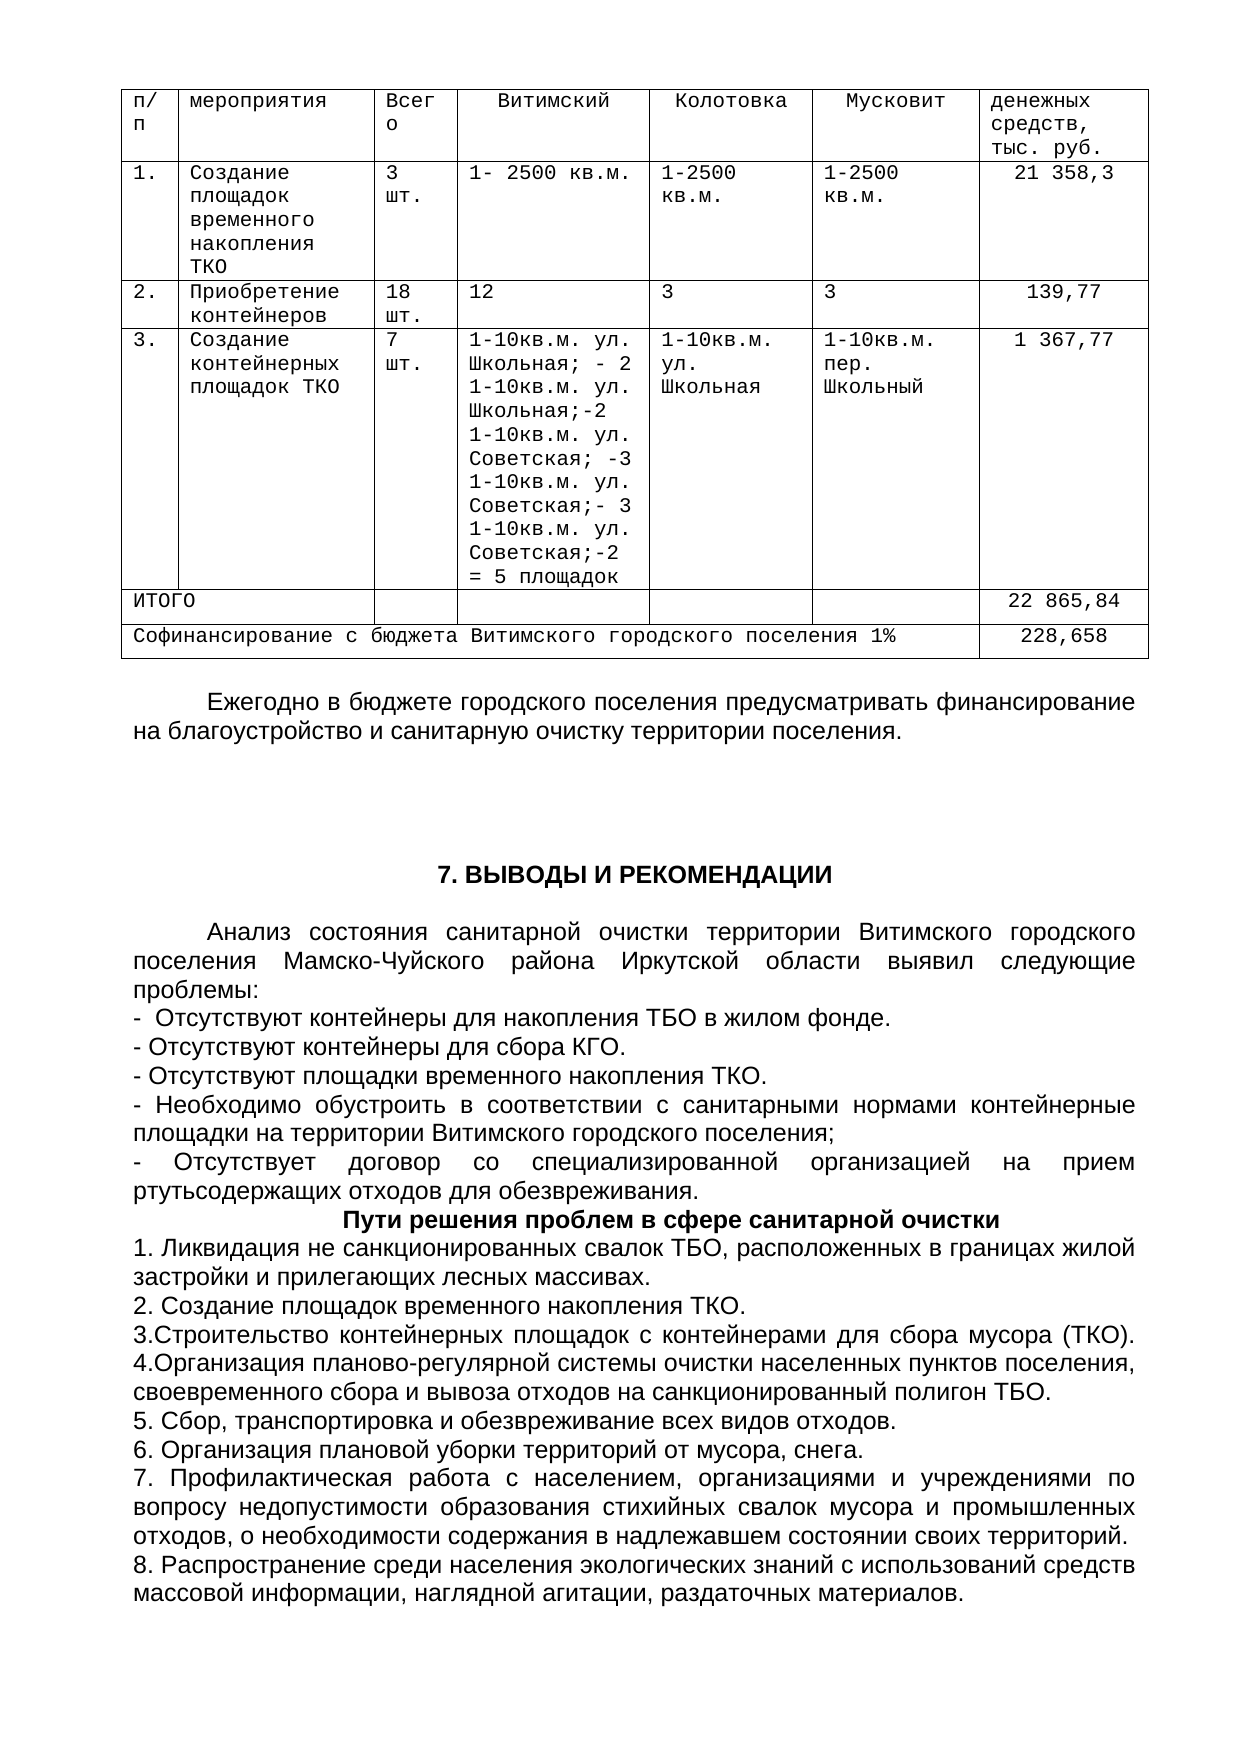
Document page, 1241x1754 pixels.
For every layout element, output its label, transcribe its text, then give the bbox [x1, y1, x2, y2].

table_cell Приобретение контейнеров [179, 281, 374, 328]
table_cell 1-10кв.м. пер. Школьный [813, 329, 979, 589]
table_cell 228,658 [980, 625, 1148, 658]
table_cell 3 [650, 281, 812, 328]
table_cell 2. [122, 281, 178, 328]
table_cell 18 шт. [375, 281, 457, 328]
table_cell Создание контейнерных площадок ТКО [179, 329, 374, 589]
list 8. Распространение среди населения экологических знаний с использований средств массовой информации, наглядной агитации, раздаточных материалов. [133, 1550, 1137, 1607]
text Ежегодно в бюджете городского поселения предусматривать финансирование на благоустройство и санитарную очистку территории поселения. [133, 687, 1137, 745]
table_cell 1. [122, 162, 178, 280]
table_cell 3 [813, 281, 979, 328]
text 3.Строительство контейнерных площадок с контейнерами для сбора мусора (ТКО). 4.Организация планово-регулярной системы очистки населенных пунктов поселения, своевременного сбора и вывоза отходов на санкционированный полигон ТБО. [133, 1320, 1137, 1406]
table_cell 21 358,3 [980, 162, 1148, 280]
table_cell 22 865,84 [980, 590, 1148, 624]
text - Отсутствуют контейнеры для накопления ТБО в жилом фонде. [133, 1003, 1137, 1032]
list 6. Организация плановой уборки территорий от мусора, снега. [133, 1435, 1137, 1463]
text Анализ состояния санитарной очистки территории Витимского городского поселения Мамско-Чуйского района Иркутской области выявил следующие проблемы: [133, 917, 1137, 1003]
table_cell 1- 2500 кв.м. [458, 162, 649, 280]
text 7. ВЫВОДЫ И РЕКОМЕНДАЦИИ [133, 860, 1137, 888]
table_cell Колотовка [650, 90, 812, 161]
table_cell 139,77 [980, 281, 1148, 328]
table_cell 1-2500 кв.м. [650, 162, 812, 280]
table_cell Софинансирование с бюджета Витимского городского поселения 1% [122, 625, 979, 658]
table_cell [650, 590, 812, 624]
table_cell ИТОГО [122, 590, 374, 624]
table_cell 3. [122, 329, 178, 589]
list 5. Сбор, транспортировка и обезвреживание всех видов отходов. [133, 1406, 1137, 1435]
table_cell [813, 590, 979, 624]
table_cell 7 шт. [375, 329, 457, 589]
table_cell Мусковит [813, 90, 979, 161]
list 7. Профилактическая работа с населением, организациями и учреждениями по вопросу недопустимости образования стихийных свалок мусора и промышленных отходов, о необходимости содержания в надлежавшем состоянии своих территорий. [133, 1463, 1137, 1550]
table_cell 12 [458, 281, 649, 328]
text - Необходимо обустроить в соответствии с санитарными нормами контейнерные площадки на территории Витимского городского поселения; [133, 1090, 1137, 1147]
list Пути решения проблем в сфере санитарной очистки [133, 1205, 1137, 1233]
table_cell Создание площадок временного накопления ТКО [179, 162, 374, 280]
text - Отсутствуют контейнеры для сбора КГО. [133, 1032, 1137, 1061]
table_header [980, 90, 1148, 161]
table_cell [375, 590, 457, 624]
table_header № п/п [122, 90, 178, 161]
text - Отсутствуют площадки временного накопления ТКО. [133, 1061, 1137, 1090]
table_cell 1-10кв.м. ул. Школьная; - 2 1-10кв.м. ул. Школьная;-2 1-10кв.м. ул. Советская; -3 1-10кв.м. ул. Советская;- 3 1-10кв.м. ул. Советская;-2 = 5 площадок [458, 329, 649, 589]
list 2. Создание площадок временного накопления ТКО. [133, 1291, 1137, 1320]
table_cell Всего [375, 90, 457, 161]
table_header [179, 90, 374, 161]
table_cell 1 367,77 [980, 329, 1148, 589]
table_cell Витимский [458, 90, 649, 161]
table_cell [458, 590, 649, 624]
table_cell 3 шт. [375, 162, 457, 280]
list 1. Ликвидация не санкционированных свалок ТБО, расположенных в границах жилой застройки и прилегающих лесных массивах. [133, 1233, 1137, 1291]
text - Отсутствует договор со специализированной организацией на прием ртутьсодержащих отходов для обезвреживания. [133, 1147, 1137, 1205]
table_cell 1-2500 кв.м. [813, 162, 979, 280]
table_cell 1-10кв.м. ул. Школьная [650, 329, 812, 589]
